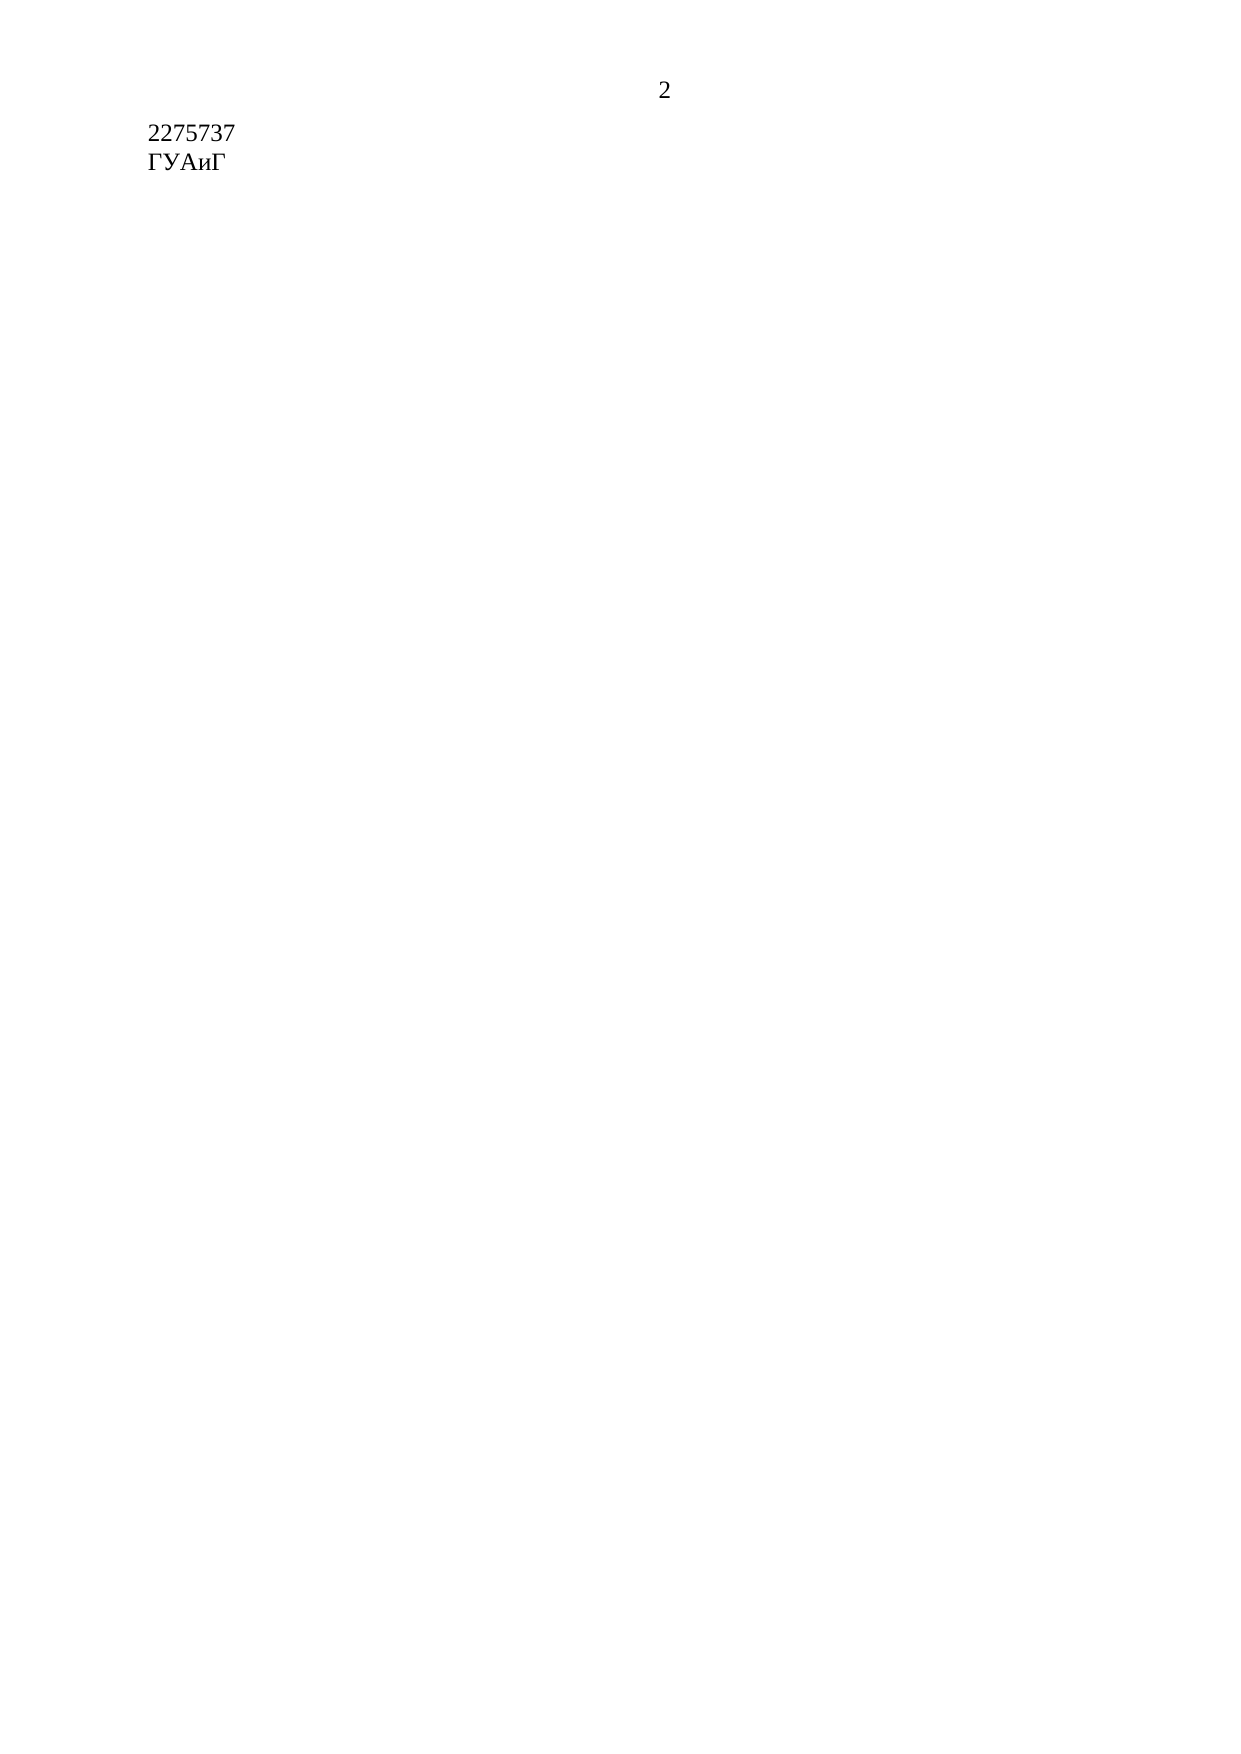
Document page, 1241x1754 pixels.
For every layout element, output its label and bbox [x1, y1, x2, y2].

table_cell [133, 118, 366, 176]
